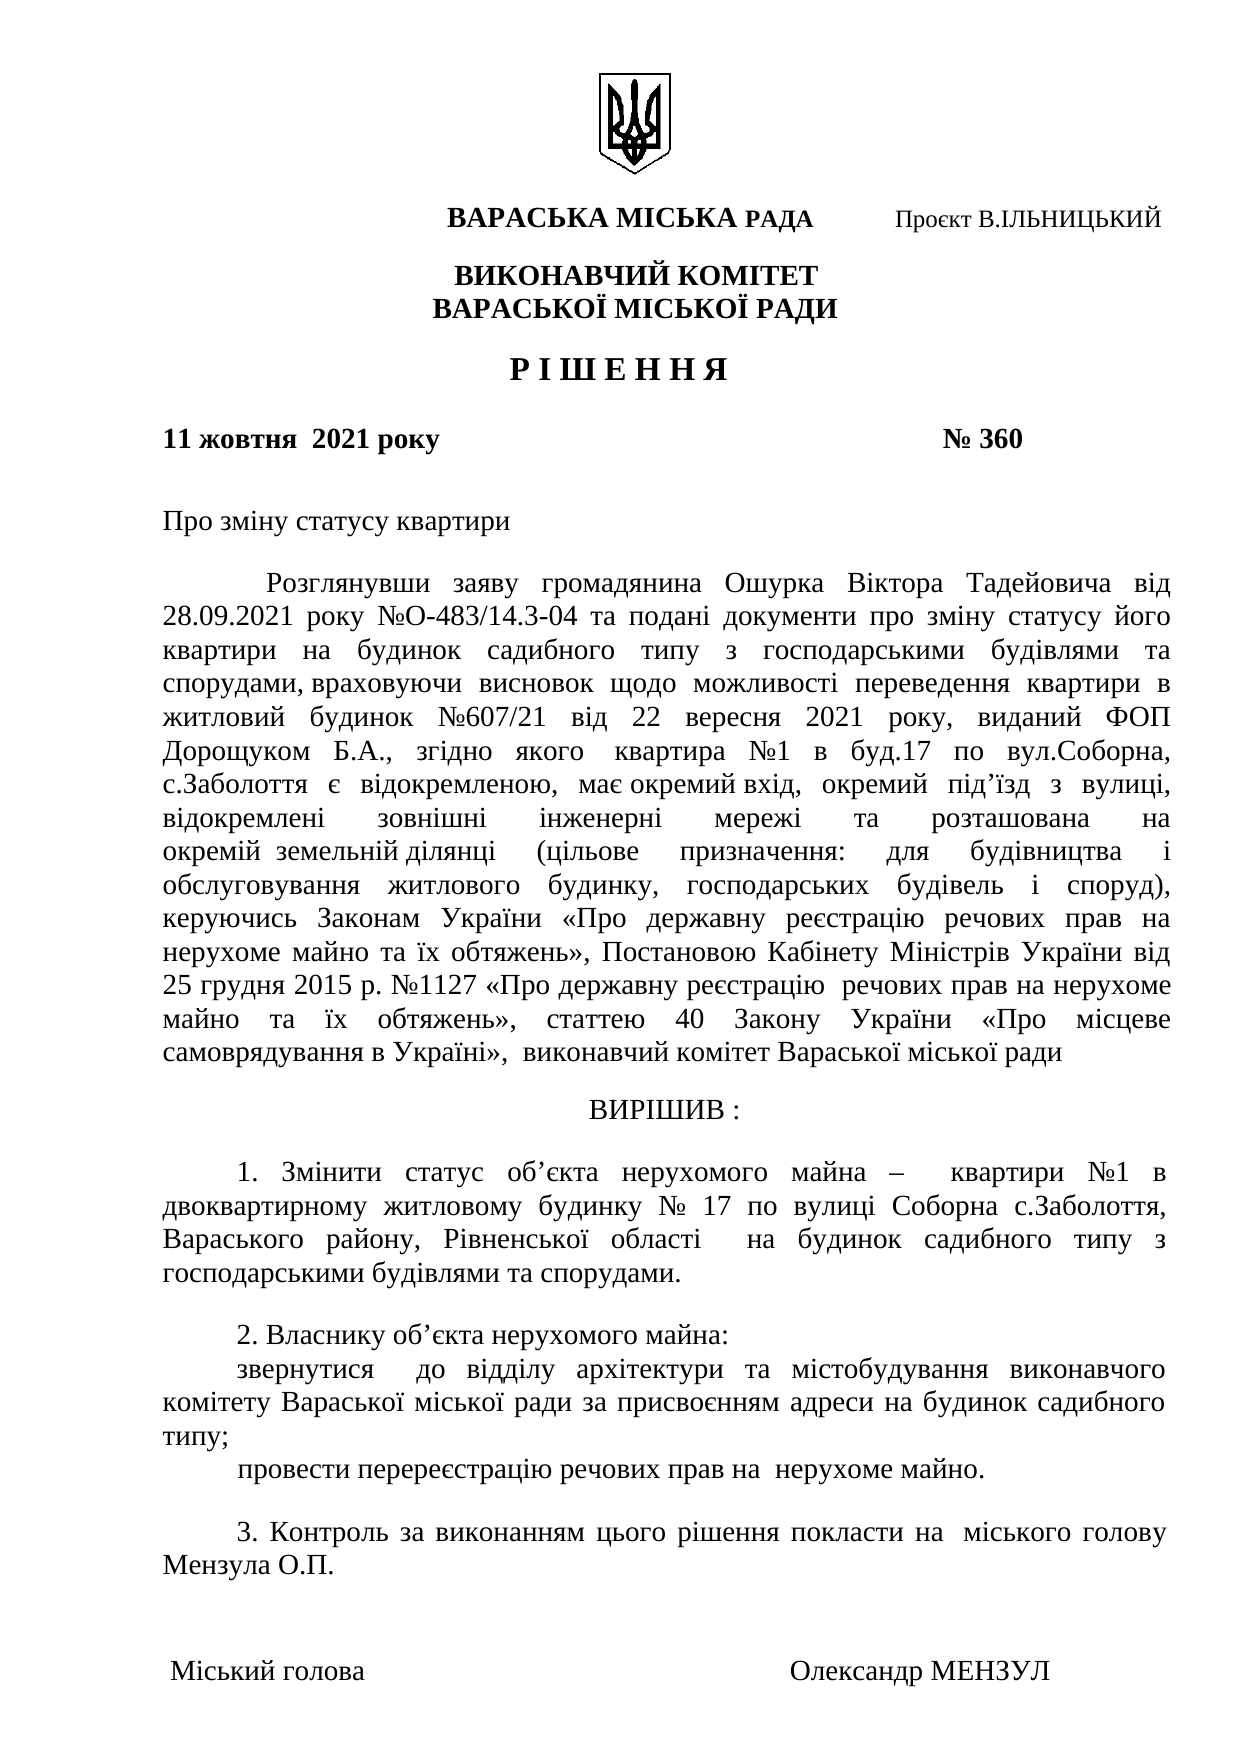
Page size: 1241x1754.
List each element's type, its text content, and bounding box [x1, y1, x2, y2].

text ВАРАСЬКОЇ МІСЬКОЇ РАДИ [162, 291, 1167, 325]
text Р І Ш Е Н Н Я [387, 349, 1167, 387]
text Розглянувши заяву громадянина Ошурка Віктора Тадейовича від 28.09.2021 року №О-483/14.3-04 та подані документи про зміну статусу його квартири на будинок садибного типу з господарськими будівлями та спорудами, враховуючи висновок щодо можливості переведення квартири в житловий будинок №607/21 від 22 вересня 2021 року, виданий ФОП Дорощуком Б.А., згідно якого квартира №1 в буд.17 по вул.Соборна, с.Заболоття є відокремленою, має окремий вхід, окремий під’їзд з вулиці, відокремлені зовнішні інженерні мережі та розташована на окремій земельній ділянці (цільове призначення: для будівництва і обслуговування житлового будинку, господарських будівель і споруд), керуючись Законам України «Про державну реєстрацію речових прав на нерухоме майно та їх обтяжень», Постановою Кабінету Міністрів України від 25 грудня 2015 р. №1127 «Про державну реєстрацію речових прав на нерухоме майно та їх обтяжень», статтею 40 Закону України «Про місцеве самоврядування в Україні», виконавчий комітет Вараської міської ради [162, 565, 1172, 1068]
text Міський голова Олександр МЕНЗУЛ [162, 1653, 1167, 1686]
text звернутися до відділу архітектури та містобудування виконавчого комітету Вараської міської ради за присвоєнням адреси на будинок садибного типу; [162, 1351, 1167, 1451]
text 3. Контроль за виконанням цього рішення покласти на міського голову Мензула О.П. [162, 1514, 1167, 1581]
text 1. Змінити статус об’єкта нерухомого майна – квартири №1 в двоквартирному житловому будинку № 17 по вулиці Соборна с.Заболоття, Вараського району, Рівненської області на будинок садибного типу з господарськими будівлями та спорудами. [162, 1154, 1167, 1288]
text ВИКОНАВЧИЙ КОМІТЕТ [162, 258, 1167, 291]
text Про зміну статусу квартири [162, 503, 1167, 536]
text 11 жовтня 2021 року № 360 [162, 421, 1167, 454]
picture [594, 68, 672, 177]
text ВИРІШИВ : [162, 1092, 1167, 1126]
text 2. Власнику об’єкта нерухомого майна: [162, 1317, 1167, 1351]
text провести перереєстрацію речових прав на нерухоме майно. [162, 1451, 1167, 1485]
text ВАРАСЬКА МІСЬКА РАДА Проєкт В.ІЛЬНИЦЬКИЙ [162, 200, 1167, 234]
